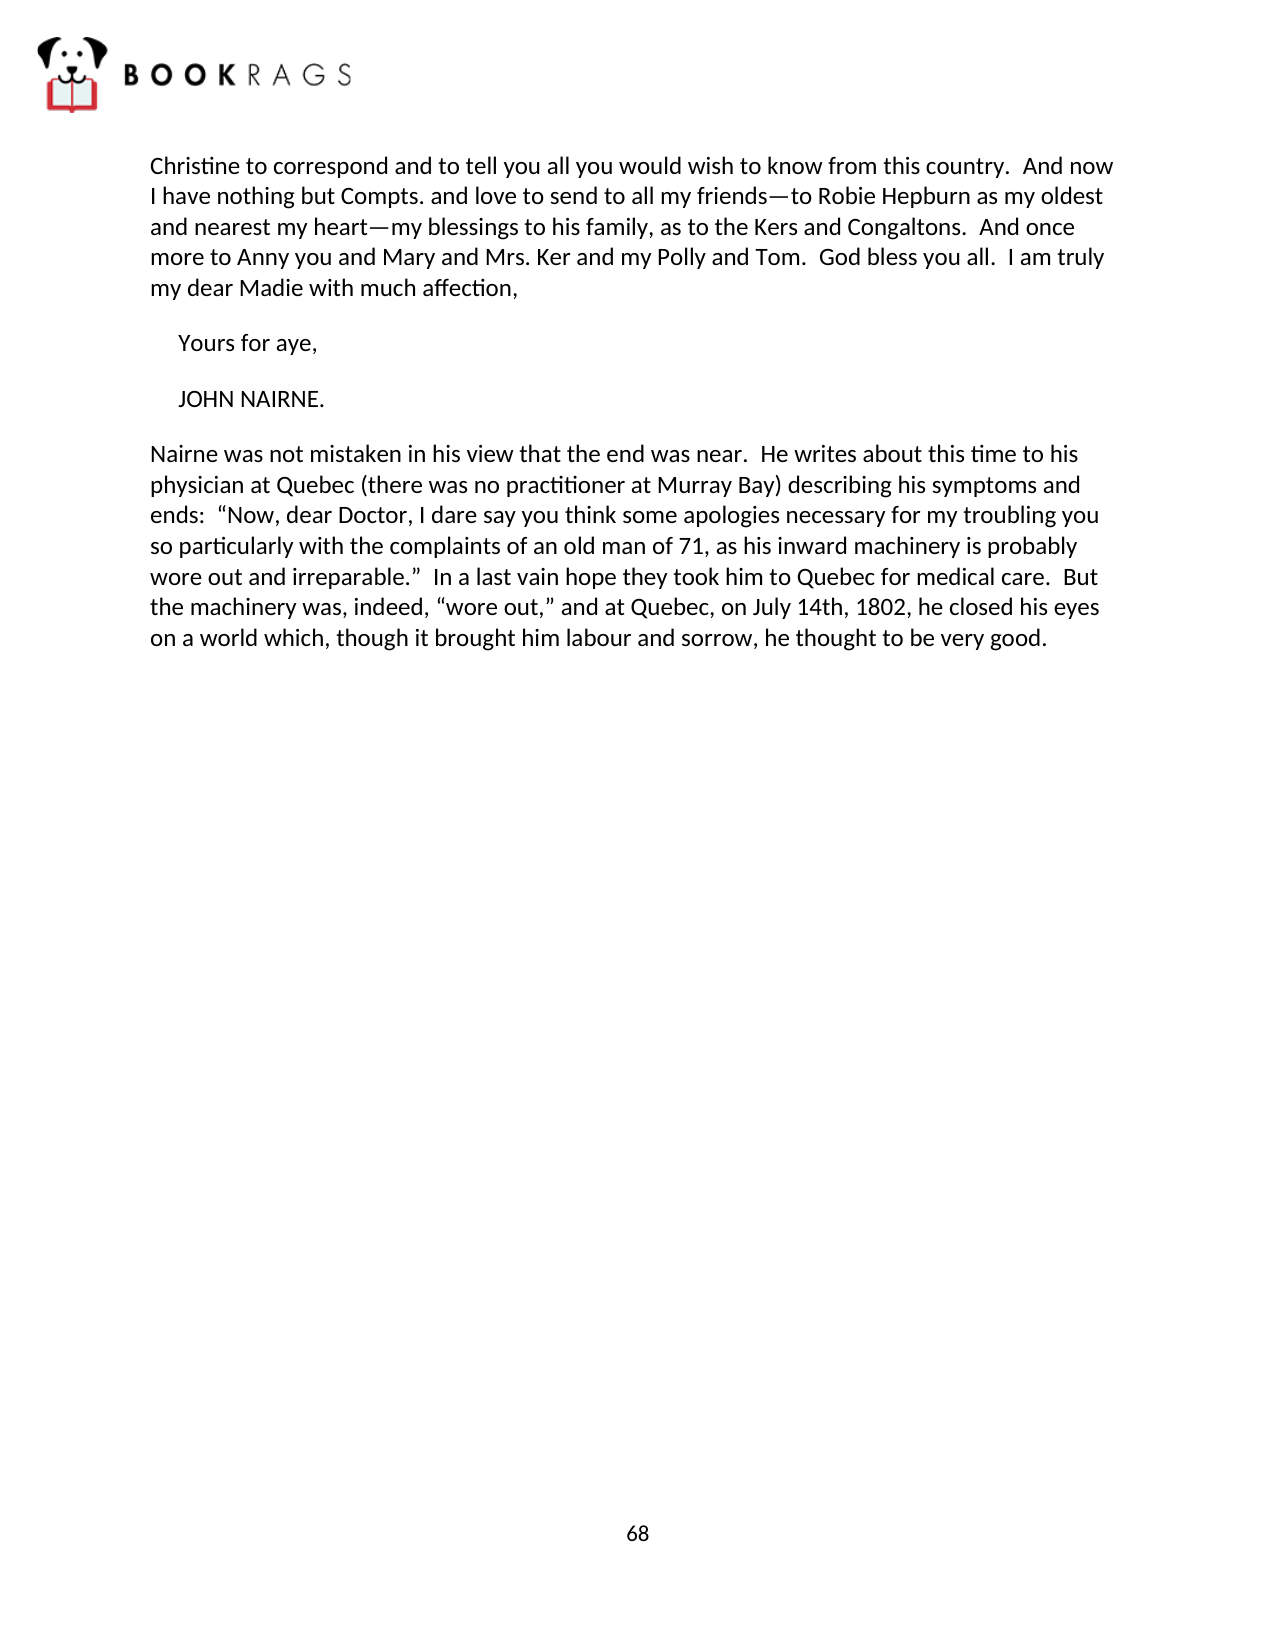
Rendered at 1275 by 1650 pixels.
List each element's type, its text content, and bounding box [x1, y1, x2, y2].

text Nairne was not mistaken in his view that the end was near. He writes about this time to his physician at Quebec (there was no practitioner at Murray Bay) describing his symptoms and ends: “Now, dear Doctor, I dare say you think some apologies necessary for my troubling you so particularly with the complaints of an old man of 71, as his inward machinery is probably wore out and irreparable.” In a last vain hope they took him to Quebec for medical care. But the machinery was, indeed, “wore out,” and at Quebec, on July 14th, 1802, he closed his eyes on a world which, though it brought him labour and sorrow, he thought to be very good. [150, 439, 1125, 652]
text Yours for aye, [150, 328, 1125, 358]
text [150, 150, 1125, 303]
text JOHN NAIRNE. [150, 383, 1125, 414]
picture [37, 37, 351, 113]
